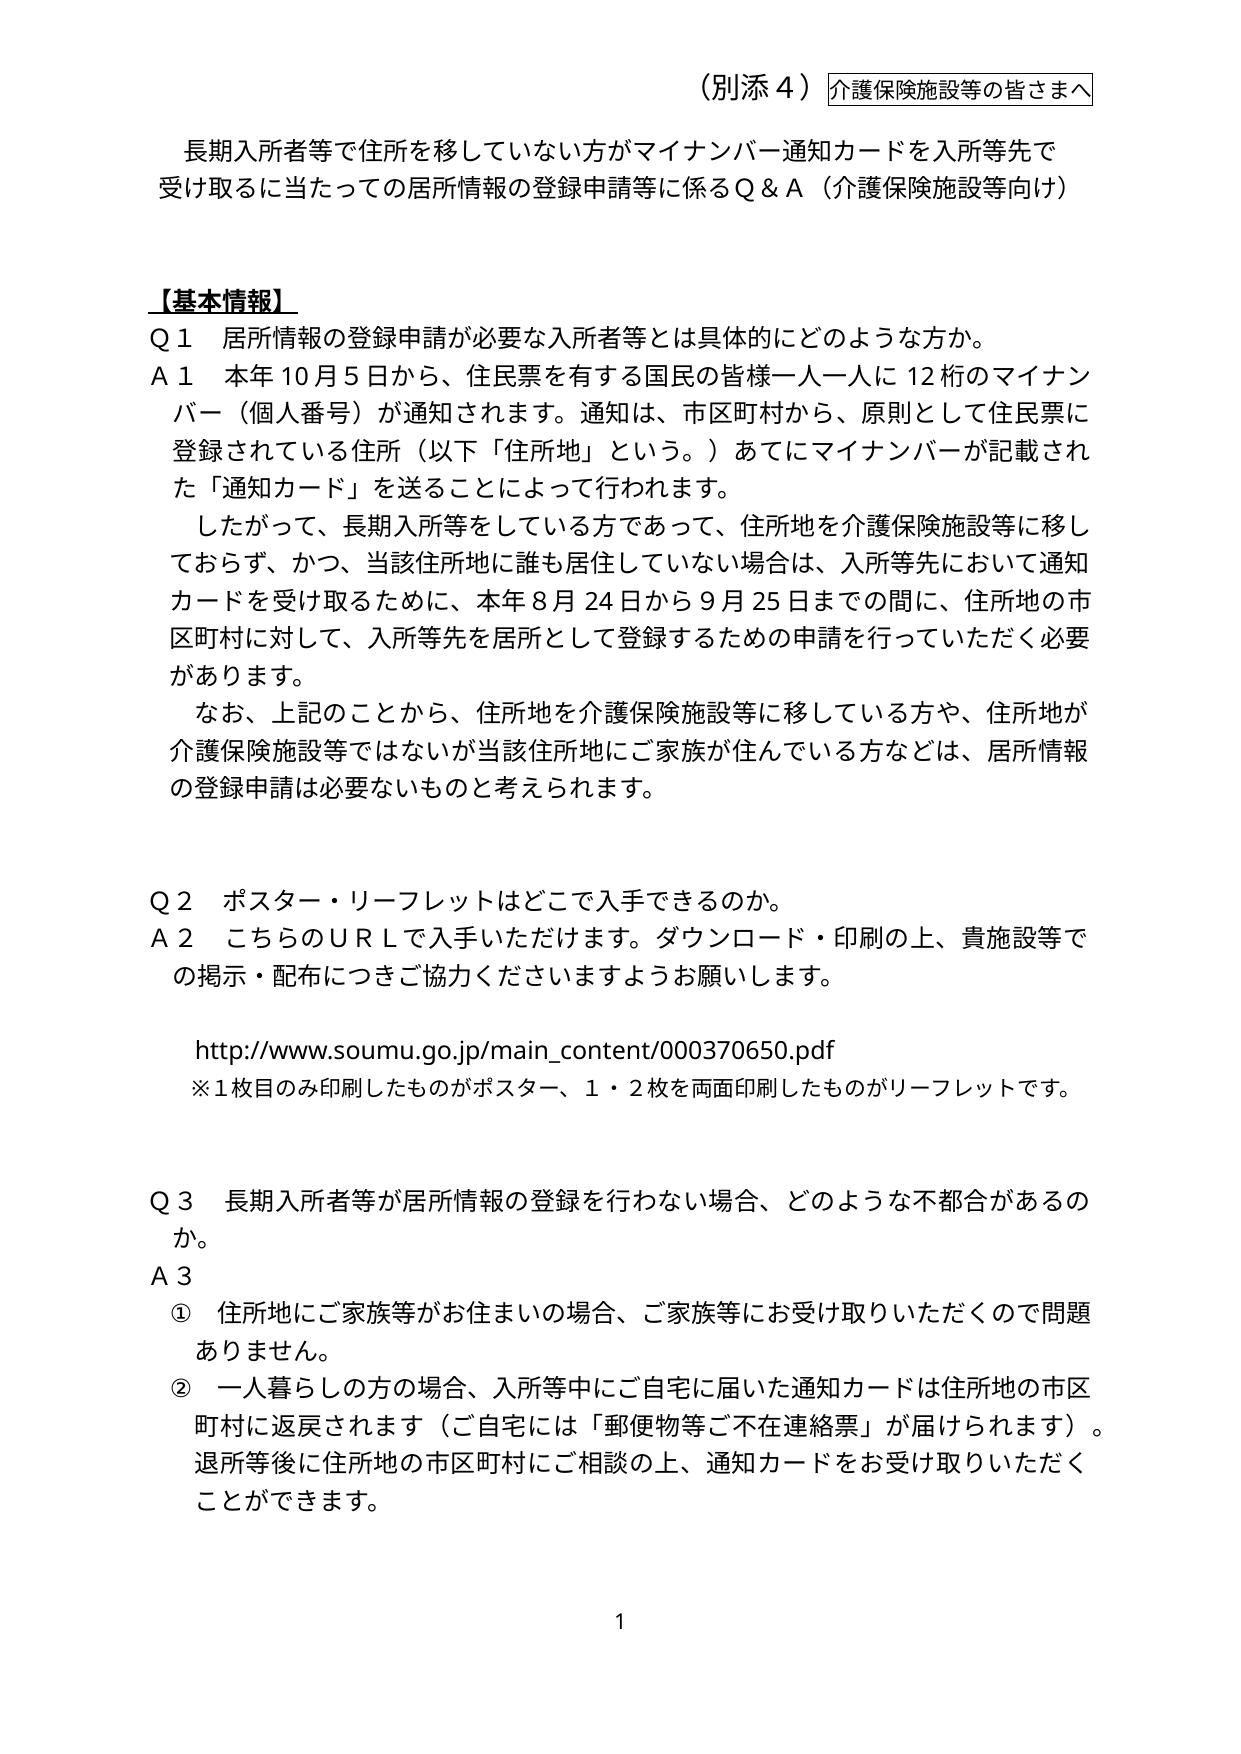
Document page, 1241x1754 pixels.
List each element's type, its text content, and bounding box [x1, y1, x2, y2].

text ※１枚目のみ印刷したものがポスター、１・２枚を両面印刷したものがリーフレットです。 [191, 1068, 1092, 1106]
text したがって、長期入所等をしている方であって、住所地を介護保険施設等に移しておらず、かつ、当該住所地に誰も居住していない場合は、入所等先において通知カードを受け取るために、本年８月24日から９月25日までの間に、住所地の市区町村に対して、入所等先を居所として登録するための申請を行っていただく必要があります。 [169, 506, 1092, 693]
text http://www.soumu.go.jp/main_content/000370650.pdf [169, 1031, 1092, 1068]
text Ａ１ 本年10月５日から、住民票を有する国民の皆様一人一人に12桁のマイナンバー（個人番号）が通知されます。通知は、市区町村から、原則として住民票に登録されている住所（以下「住所地」という。）あてにマイナンバーが記載された「通知カード」を送ることによって行われます。 [148, 356, 1092, 506]
text ② 一人暮らしの方の場合、入所等中にご自宅に届いた通知カードは住所地の市区町村に返戻されます（ご自宅には「郵便物等ご不在連絡票」が届けられます）。退所等後に住所地の市区町村にご相談の上、通知カードをお受け取りいただくことができます。 [169, 1368, 1092, 1518]
text Ｑ３ 長期入所者等が居所情報の登録を行わない場合、どのような不都合があるのか。 [148, 1181, 1092, 1256]
text Ｑ２ ポスター・リーフレットはどこで入手できるのか。 [148, 881, 1092, 918]
text なお、上記のことから、住所地を介護保険施設等に移している方や、住所地が介護保険施設等ではないが当該住所地にご家族が住んでいる方などは、居所情報の登録申請は必要ないものと考えられます。 [169, 693, 1092, 806]
subtitle 【基本情報】 [148, 281, 1092, 318]
text ① 住所地にご家族等がお住まいの場合、ご家族等にお受け取りいただくので問題ありません。 [169, 1293, 1092, 1368]
text 受け取るに当たっての居所情報の登録申請等に係るＱ＆Ａ（介護保険施設等向け） [148, 168, 1092, 206]
text 長期入所者等で住所を移していない方がマイナンバー通知カードを入所等先で [148, 131, 1092, 168]
text Ｑ１ 居所情報の登録申請が必要な入所者等とは具体的にどのような方か。 [148, 318, 1092, 356]
text Ａ２ こちらのＵＲＬで入手いただけます。ダウンロード・印刷の上、貴施設等での掲示・配布につきご協力くださいますようお願いします。 [148, 918, 1092, 993]
text Ａ３ [148, 1256, 1092, 1293]
